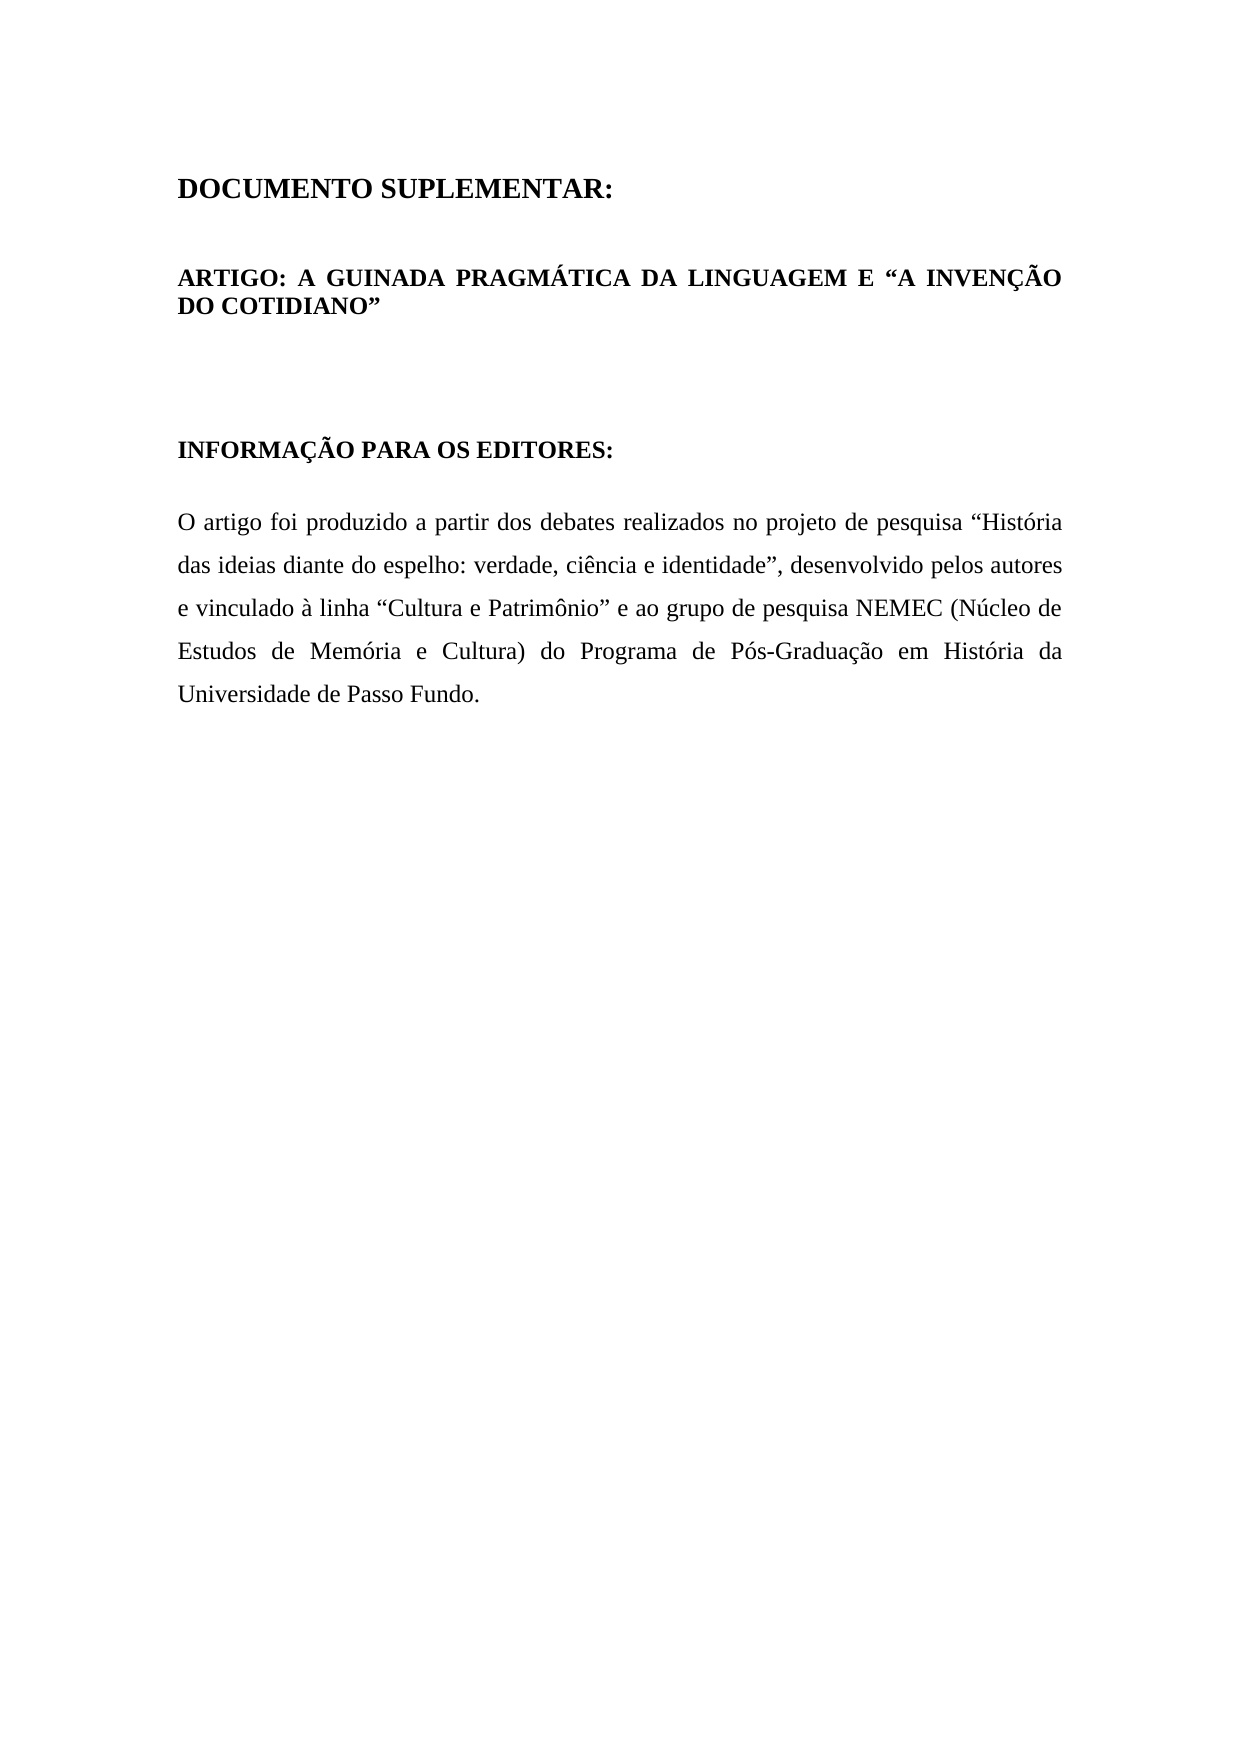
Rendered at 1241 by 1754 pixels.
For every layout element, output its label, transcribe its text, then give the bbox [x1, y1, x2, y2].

text DOCUMENTO SUPLEMENTAR: [177, 172, 1063, 205]
text INFORMAÇÃO PARA OS EDITORES: [177, 435, 1063, 464]
text O artigo foi produzido a partir dos debates realizados no projeto de pesquisa “História das ideias diante do espelho: verdade, ciência e identidade”, desenvolvido pelos autores e vinculado à linha “Cultura e Patrimônio” e ao grupo de pesquisa NEMEC (Núcleo de Estudos de Memória e Cultura) do Programa de Pós-Graduação em História da Universidade de Passo Fundo. [177, 507, 1063, 708]
text ARTIGO: A GUINADA PRAGMÁTICA DA LINGUAGEM E “A INVENÇÃO DO COTIDIANO” [177, 263, 1063, 320]
